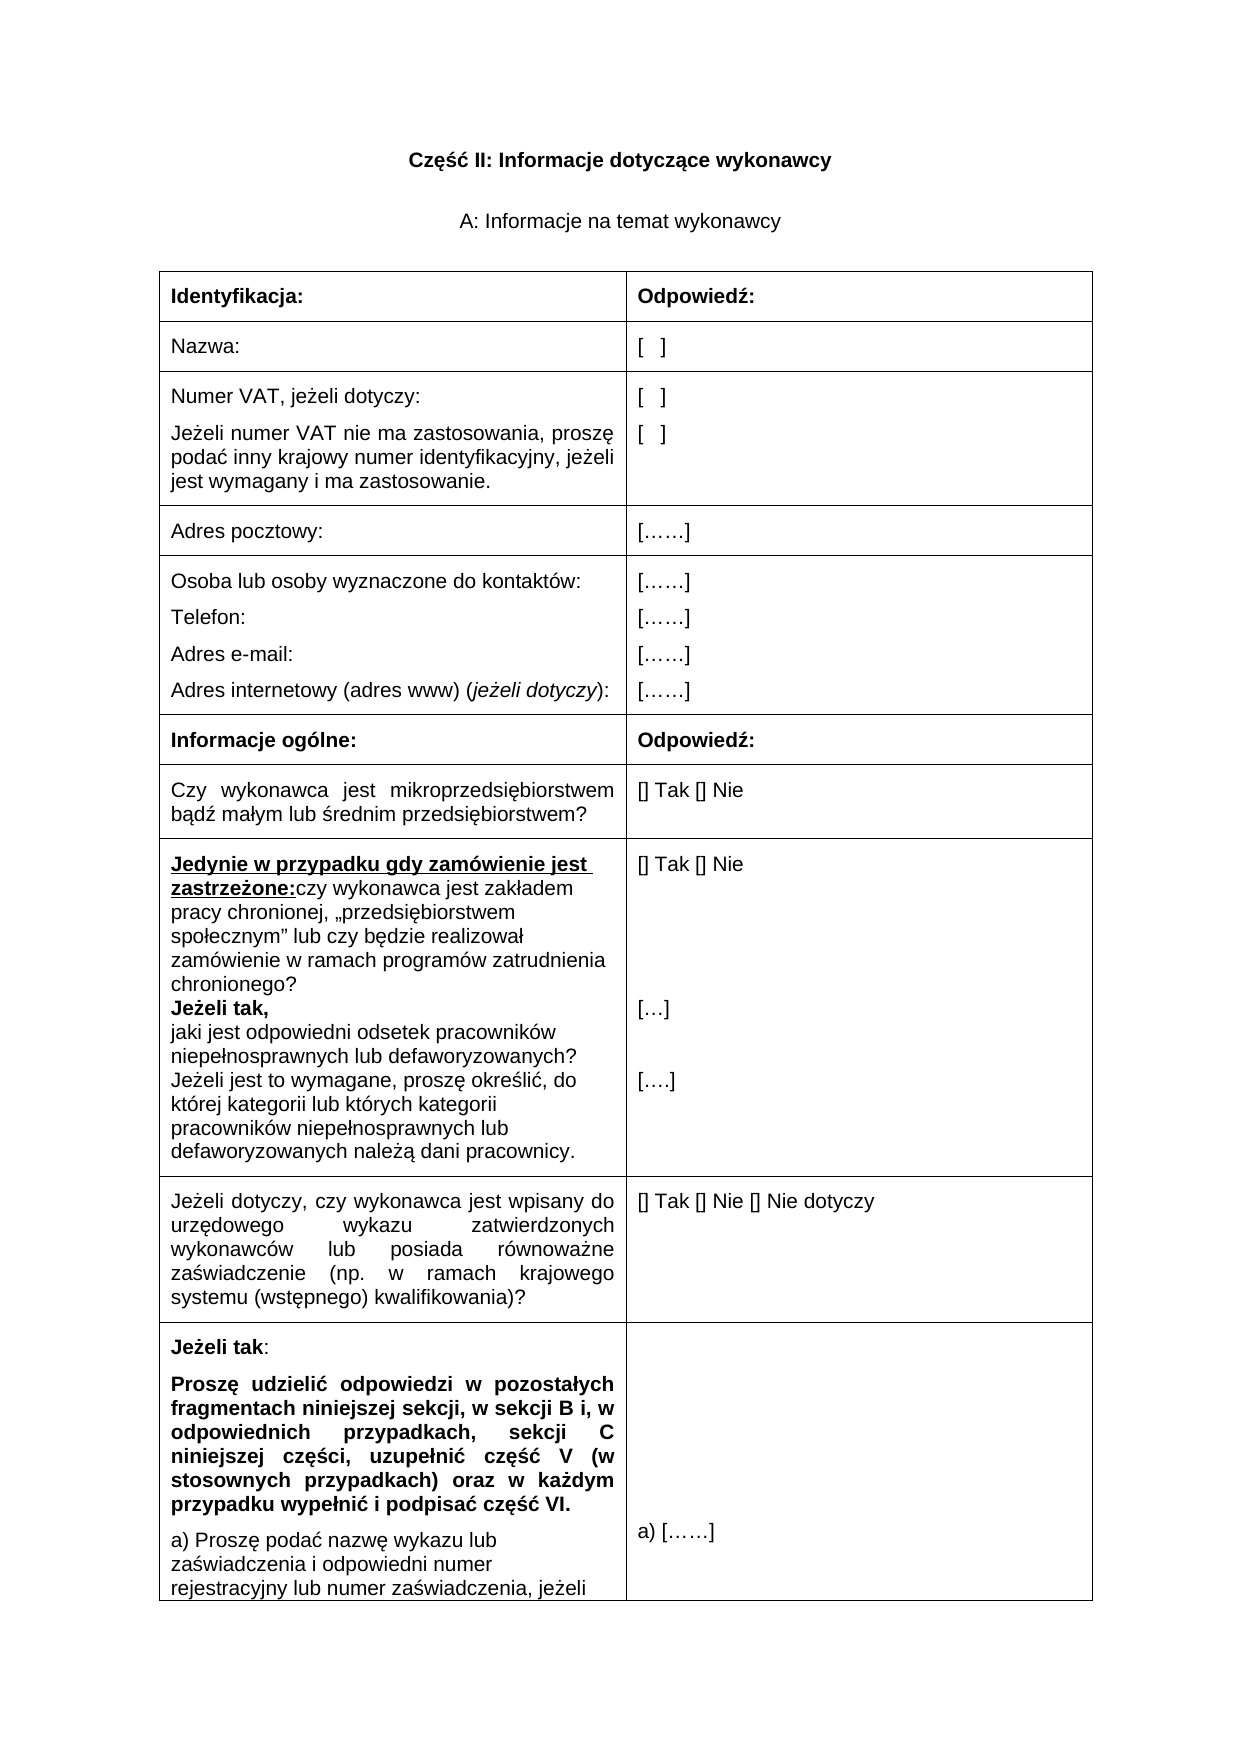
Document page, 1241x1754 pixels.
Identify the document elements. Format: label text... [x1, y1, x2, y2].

table_cell Numer VAT, jeżeli dotyczy: Jeżeli numer VAT nie ma zastosowania, proszę podać inny krajowy numer identyfikacyjny, jeżeli jest wymagany i ma zastosowanie. [160, 372, 626, 505]
text Część II: Informacje dotyczące wykonawcy [148, 148, 1093, 172]
table_cell Adres pocztowy: [160, 506, 626, 555]
table_cell [……] [627, 506, 1092, 555]
table_header Odpowiedź: [627, 272, 1092, 321]
table_cell Czy wykonawca jest mikroprzedsiębiorstwem bądź małym lub średnim przedsiębiorstwem? [160, 765, 626, 838]
table_cell [] Tak [] Nie […] [….] [627, 839, 1092, 1176]
table_cell [……] [……] [……] [……] [627, 556, 1092, 714]
table_cell [] Tak [] Nie [627, 765, 1092, 838]
table_cell Informacje ogólne: [160, 715, 626, 764]
table_cell [ ] [ ] [627, 372, 1092, 505]
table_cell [627, 1323, 1092, 1600]
table_cell [ ] [627, 322, 1092, 371]
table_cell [160, 1323, 626, 1600]
table_cell Jedynie w przypadku gdy zamówienie jest zastrzeżone:czy wykonawca jest zakładem pracy chronionej, „przedsiębiorstwem społecznym” lub czy będzie realizował zamówienie w ramach programów zatrudnienia chronionego? Jeżeli tak, jaki jest odpowiedni odsetek pracowników niepełnosprawnych lub defaworyzowanych? Jeżeli jest to wymagane, proszę określić, do której kategorii lub których kategorii pracowników niepełnosprawnych lub defaworyzowanych należą dani pracownicy. [160, 839, 626, 1176]
table_cell [] Tak [] Nie [] Nie dotyczy [627, 1177, 1092, 1322]
table_cell Jeżeli dotyczy, czy wykonawca jest wpisany do urzędowego wykazu zatwierdzonych wykonawców lub posiada równoważne zaświadczenie (np. w ramach krajowego systemu (wstępnego) kwalifikowania)? [160, 1177, 626, 1322]
text A: Informacje na temat wykonawcy [148, 209, 1093, 233]
table_cell Nazwa: [160, 322, 626, 371]
table_cell Osoba lub osoby wyznaczone do kontaktów: Telefon: Adres e-mail: Adres internetowy (adres www) (jeżeli dotyczy): [160, 556, 626, 714]
table_cell Odpowiedź: [627, 715, 1092, 764]
table_header Identyfikacja: [160, 272, 626, 321]
